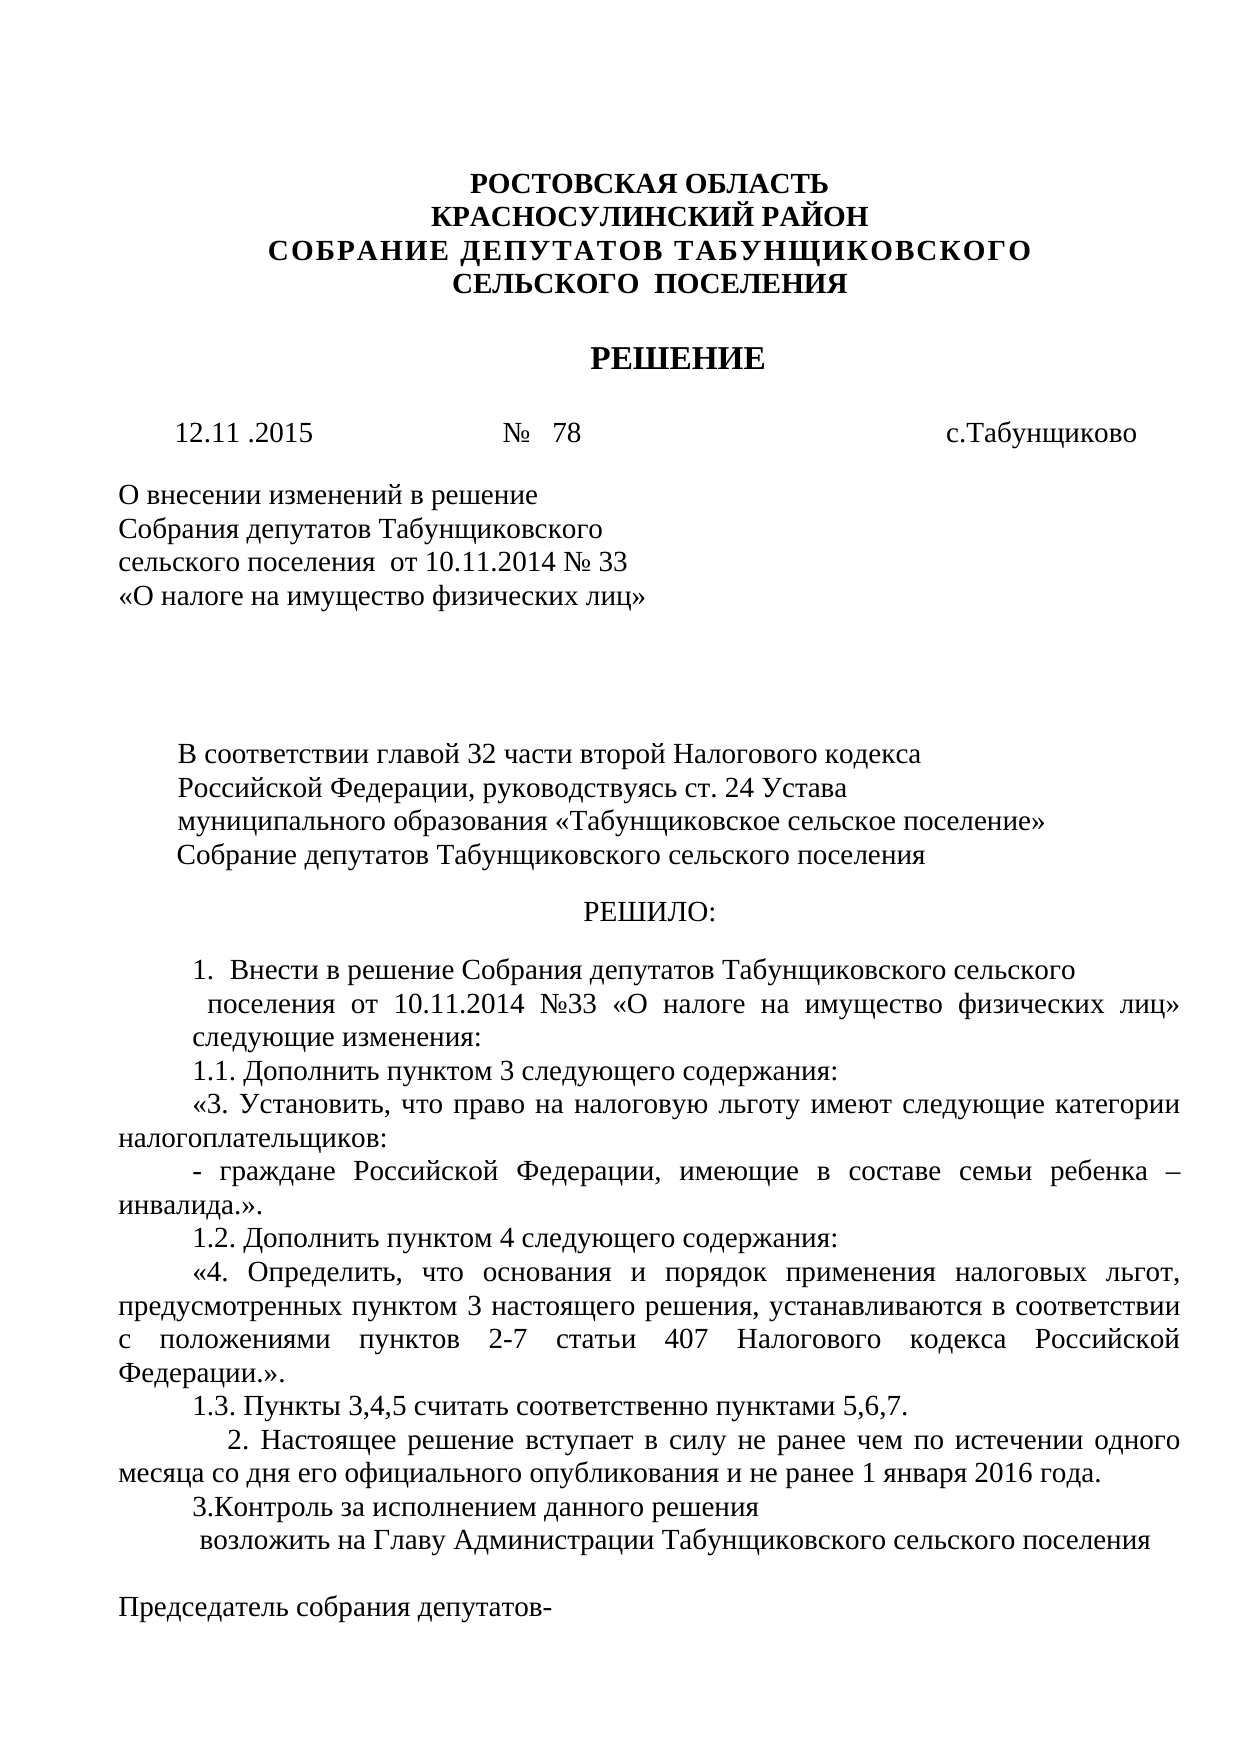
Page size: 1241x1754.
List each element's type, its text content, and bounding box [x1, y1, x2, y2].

text сельского поселения от 10.11.2014 № 33 [118, 544, 1181, 578]
text - граждане Российской Федерации, имеющие в составе семьи ребенка – инвалида.». [118, 1153, 1181, 1221]
text Собрания депутатов Табунщиковского [118, 511, 1181, 544]
text В соответствии главой 32 части второй Налогового кодекса [118, 736, 1181, 770]
text СОБРАНИЕ ДЕПУТАТОВ ТАБУНЩИКОВСКОГО [118, 233, 1181, 267]
text муниципального образования «Табунщиковское сельское поселение» [118, 803, 1181, 837]
text РЕШЕНИЕ [118, 338, 1181, 377]
text СЕЛЬСКОГО ПОСЕЛЕНИЯ [118, 267, 1181, 300]
text О внесении изменений в решение [118, 477, 1181, 511]
text «3. Установить, что право на налоговую льготу имеют следующие категории налогоплательщиков: [118, 1086, 1181, 1153]
text 3.Контроль за исполнением данного решения [118, 1489, 1181, 1522]
text Собрание депутатов Табунщиковского сельского поселения [118, 837, 1181, 871]
text 1.2. Дополнить пунктом 4 следующего содержания: [118, 1221, 1181, 1254]
text Председатель собрания депутатов- [118, 1589, 1181, 1623]
text РЕШИЛО: [118, 894, 1181, 928]
text 1.3. Пункты 3,4,5 считать соответственно пунктами 5,6,7. [118, 1388, 1181, 1422]
text возложить на Главу Администрации Табунщиковского сельского поселения [118, 1522, 1181, 1556]
list Внести в решение Собрания депутатов Табунщиковского сельского [192, 952, 1181, 986]
text «4. Определить, что основания и порядок применения налоговых льгот, предусмотренных пунктом 3 настоящего решения, устанавливаются в соответствии с положениями пунктов 2-7 статьи 407 Налогового кодекса Российской Федерации.». [118, 1254, 1181, 1388]
text «О налоге на имущество физических лиц» [118, 578, 1181, 612]
text поселения от 10.11.2014 №33 «О налоге на имущество физических лиц» следующие изменения: [192, 986, 1181, 1053]
text Российской Федерации, руководствуясь ст. 24 Устава [118, 770, 1181, 803]
text 12.11 .2015 № 78 с.Табунщиково [118, 415, 1181, 449]
text 1.1. Дополнить пунктом 3 следующего содержания: [118, 1053, 1181, 1086]
text РОСТОВСКАЯ ОБЛАСТЬ [118, 166, 1181, 199]
text КРАСНОСУЛИНСКИЙ РАЙОН [118, 199, 1181, 233]
text 2. Настоящее решение вступает в силу не ранее чем по истечении одного месяца со дня его официального опубликования и не ранее 1 января 2016 года. [118, 1422, 1181, 1489]
